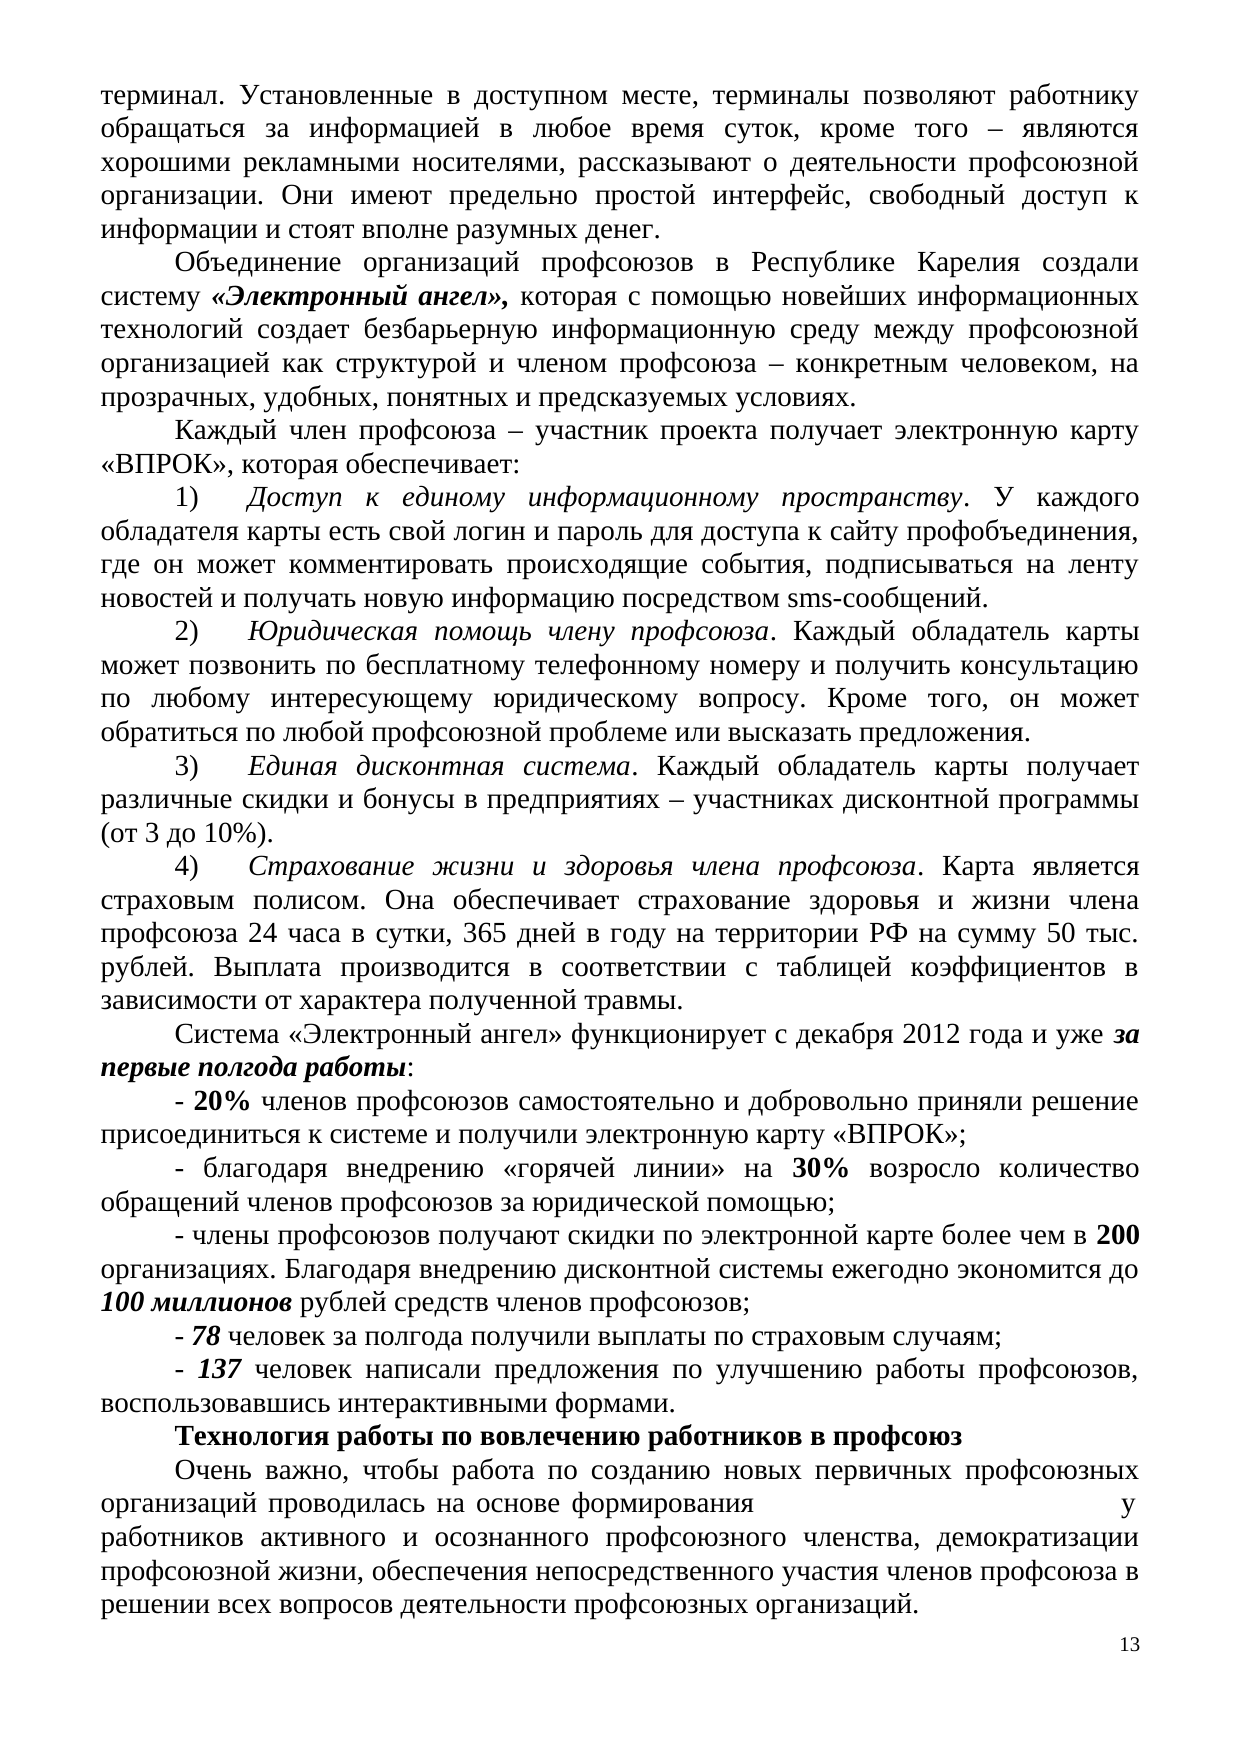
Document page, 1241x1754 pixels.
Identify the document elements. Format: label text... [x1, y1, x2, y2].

text - 137 человек написали предложения по улучшению работы профсоюзов, воспользовавшись интерактивными формами. [100, 1351, 1140, 1418]
text - 20% членов профсоюзов самостоятельно и добровольно приняли решение присоединиться к системе и получили электронную карту «ВПРОК»; [100, 1083, 1140, 1150]
text Система «Электронный ангел» функционирует с декабря 2012 года и уже за первые полгода работы: [100, 1016, 1140, 1083]
text Каждый член профсоюза – участник проекта получает электронную карту «ВПРОК», которая обеспечивает: [100, 412, 1140, 479]
list Очень важно, чтобы работа по созданию новых первичных профсоюзных организаций проводилась на основе формирования у работников активного и осознанного профсоюзного членства, демократизации профсоюзной жизни, обеспечения непосредственного участия членов профсоюза в решении всех вопросов деятельности профсоюзных организаций. [100, 1452, 1140, 1620]
list Юридическая помощь члену профсоюза. Каждый обладатель карты может позвонить по бесплатному телефонному номеру и получить консультацию по любому интересующему юридическому вопросу. Кроме того, он может обратиться по любой профсоюзной проблеме или высказать предложения. [100, 613, 1140, 748]
text Технология работы по вовлечению работников в профсоюз [100, 1418, 1140, 1452]
text - благодаря внедрению «горячей линии» на 30% возросло количество обращений членов профсоюзов за юридической помощью; [100, 1150, 1140, 1217]
text - 78 человек за полгода получили выплаты по страховым случаям; [100, 1318, 1140, 1351]
text - члены профсоюзов получают скидки по электронной карте более чем в 200 организациях. Благодаря внедрению дисконтной системы ежегодно экономится до 100 миллионов рублей средств членов профсоюзов; [100, 1217, 1140, 1318]
list Единая дисконтная система. Каждый обладатель карты получает различные скидки и бонусы в предприятиях – участниках дисконтной программы (от 3 до 10%). [100, 748, 1140, 848]
list Доступ к единому информационному пространству. У каждого обладателя карты есть свой логин и пароль для доступа к сайту профобъединения, где он может комментировать происходящие события, подписываться на ленту новостей и получать новую информацию посредством sms-сообщений. [100, 479, 1140, 613]
list Страхование жизни и здоровья члена профсоюза. Карта является страховым полисом. Она обеспечивает страхование здоровья и жизни члена профсоюза 24 часа в сутки, 365 дней в году на территории РФ на сумму 50 тыс. рублей. Выплата производится в соответствии с таблицей коэффициентов в зависимости от характера полученной травмы. [100, 848, 1140, 1016]
text Объединение организаций профсоюзов в Республике Карелия создали систему «Электронный ангел», которая с помощью новейших информационных технологий создает безбарьерную информационную среду между профсоюзной организацией как структурой и членом профсоюза – конкретным человеком, на прозрачных, удобных, понятных и предсказуемых условиях. [100, 244, 1140, 412]
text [100, 77, 1140, 244]
